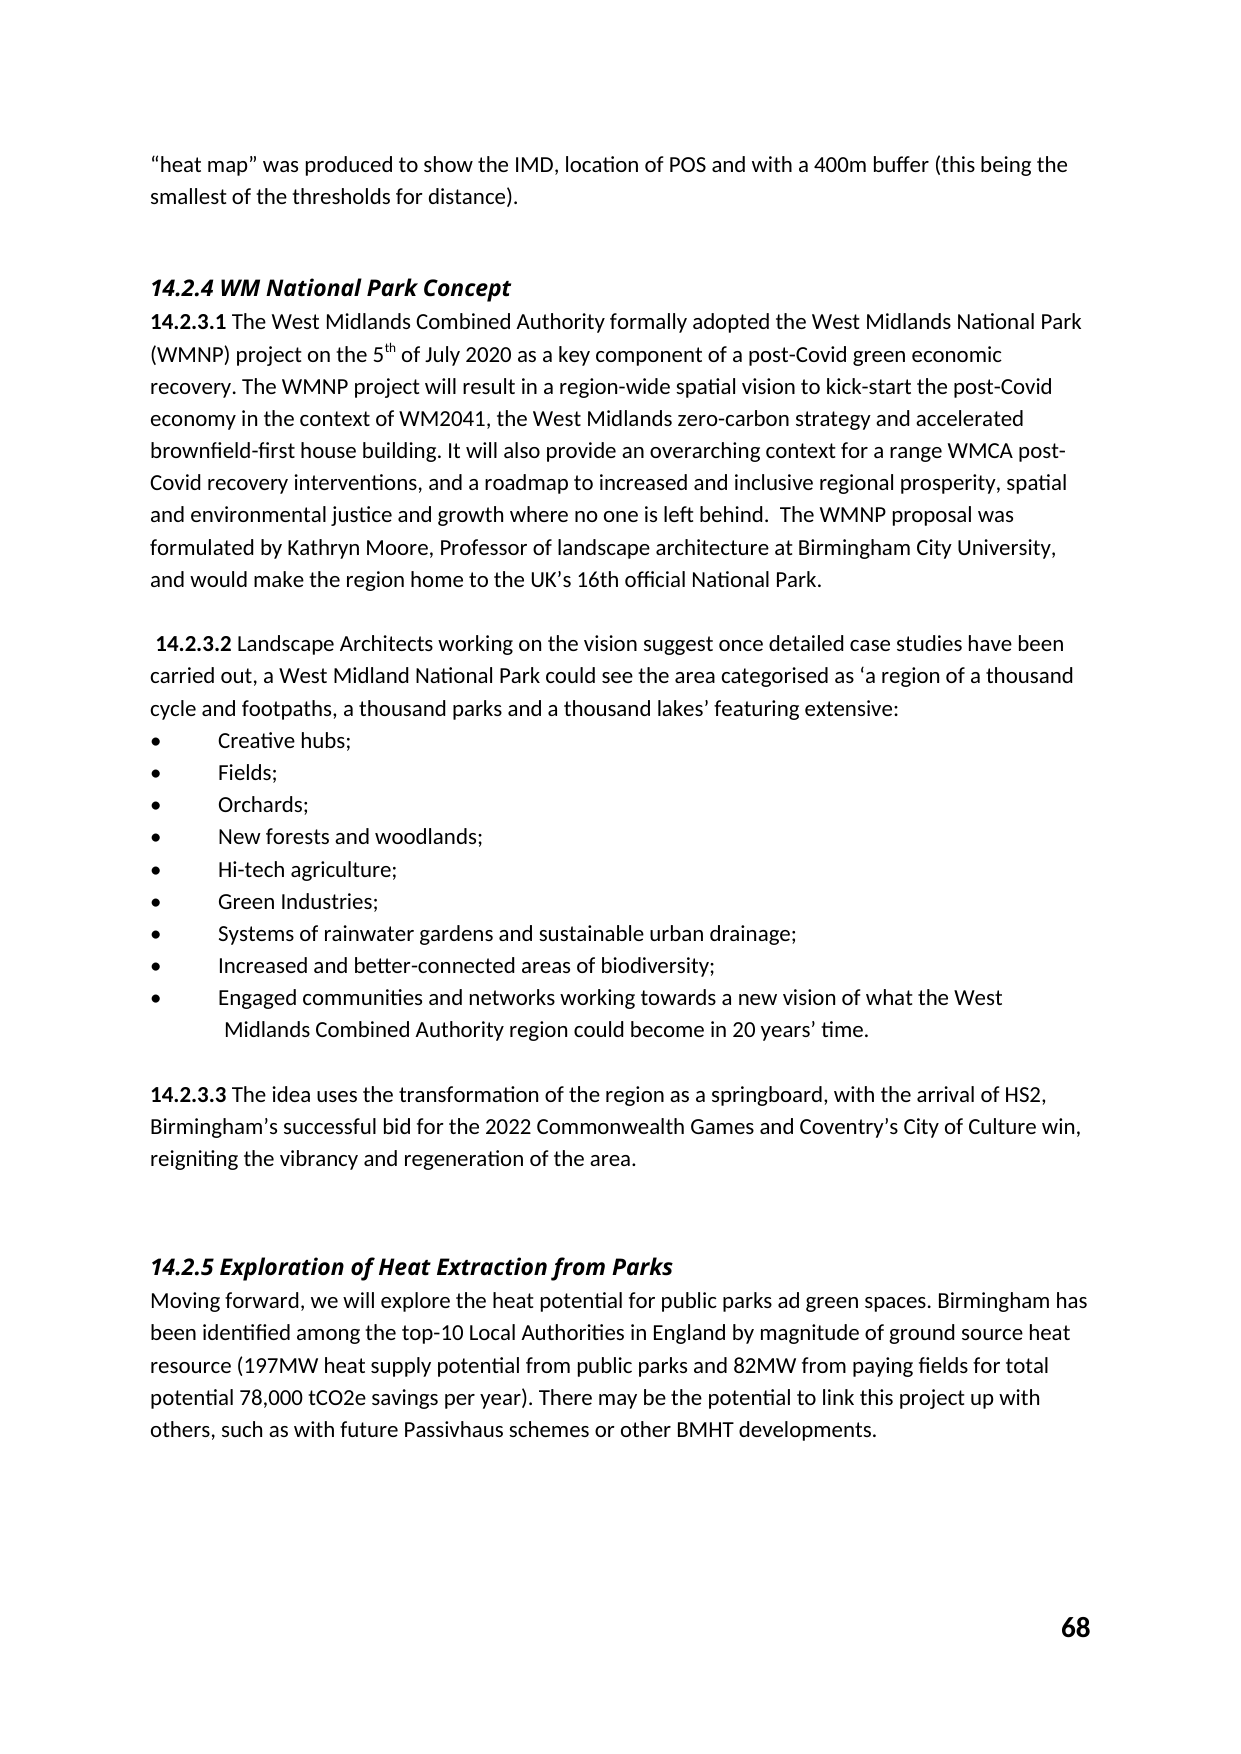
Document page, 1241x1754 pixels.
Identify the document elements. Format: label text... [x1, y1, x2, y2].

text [150, 150, 1090, 210]
subtitle 14.2.5 Exploration of Heat Extraction from Parks [150, 1250, 1090, 1282]
text 14.2.3.2 Landscape Architects working on the vision suggest once detailed case studies have been carried out, a West Midland National Park could see the area categorised as ‘a region of a thousand cycle and footpaths, a thousand parks and a thousand lakes’ featuring extensive: [150, 629, 1090, 722]
text • Green Industries; [150, 887, 1090, 915]
text • Systems of rainwater gardens and sustainable urban drainage; [150, 919, 1090, 947]
subtitle 14.2.4 WM National Park Concept [150, 272, 1090, 303]
text • Orchards; [150, 790, 1090, 818]
text 14.2.3.1 The West Midlands Combined Authority formally adopted the West Midlands National Park (WMNP) project on the 5th of July 2020 as a key component of a post-Covid green economic recovery. The WMNP project will result in a region-wide spatial vision to kick-start the post-Covid economy in the context of WM2041, the West Midlands zero-carbon strategy and accelerated brownfield-first house building. It will also provide an overarching context for a range WMCA post-Covid recovery interventions, and a roadmap to increased and inclusive regional prosperity, spatial and environmental justice and growth where no one is left behind. The WMNP proposal was formulated by Kathryn Moore, Professor of landscape architecture at Birmingham City University, and would make the region home to the UK’s 16th official National Park. [150, 307, 1090, 593]
text • Hi-tech agriculture; [150, 855, 1090, 883]
text 14.2.3.3 The idea uses the transformation of the region as a springboard, with the arrival of HS2, Birmingham’s successful bid for the 2022 Commonwealth Games and Coventry’s City of Culture win, reigniting the vibrancy and regeneration of the area. [150, 1080, 1090, 1172]
text Moving forward, we will explore the heat potential for public parks ad green spaces. Birmingham has been identified among the top-10 Local Authorities in England by magnitude of ground source heat resource (197MW heat supply potential from public parks and 82MW from paying fields for total potential 78,000 tCO2e savings per year). There may be the potential to link this project up with others, such as with future Passivhaus schemes or other BMHT developments. [150, 1286, 1090, 1443]
text • Increased and better-connected areas of biodiversity; [150, 951, 1090, 979]
text • Engaged communities and networks working towards a new vision of what the West Midlands Combined Authority region could become in 20 years’ time. [150, 983, 1090, 1044]
text • New forests and woodlands; [150, 822, 1090, 851]
text • Creative hubs; [150, 726, 1090, 754]
text • Fields; [150, 758, 1090, 786]
